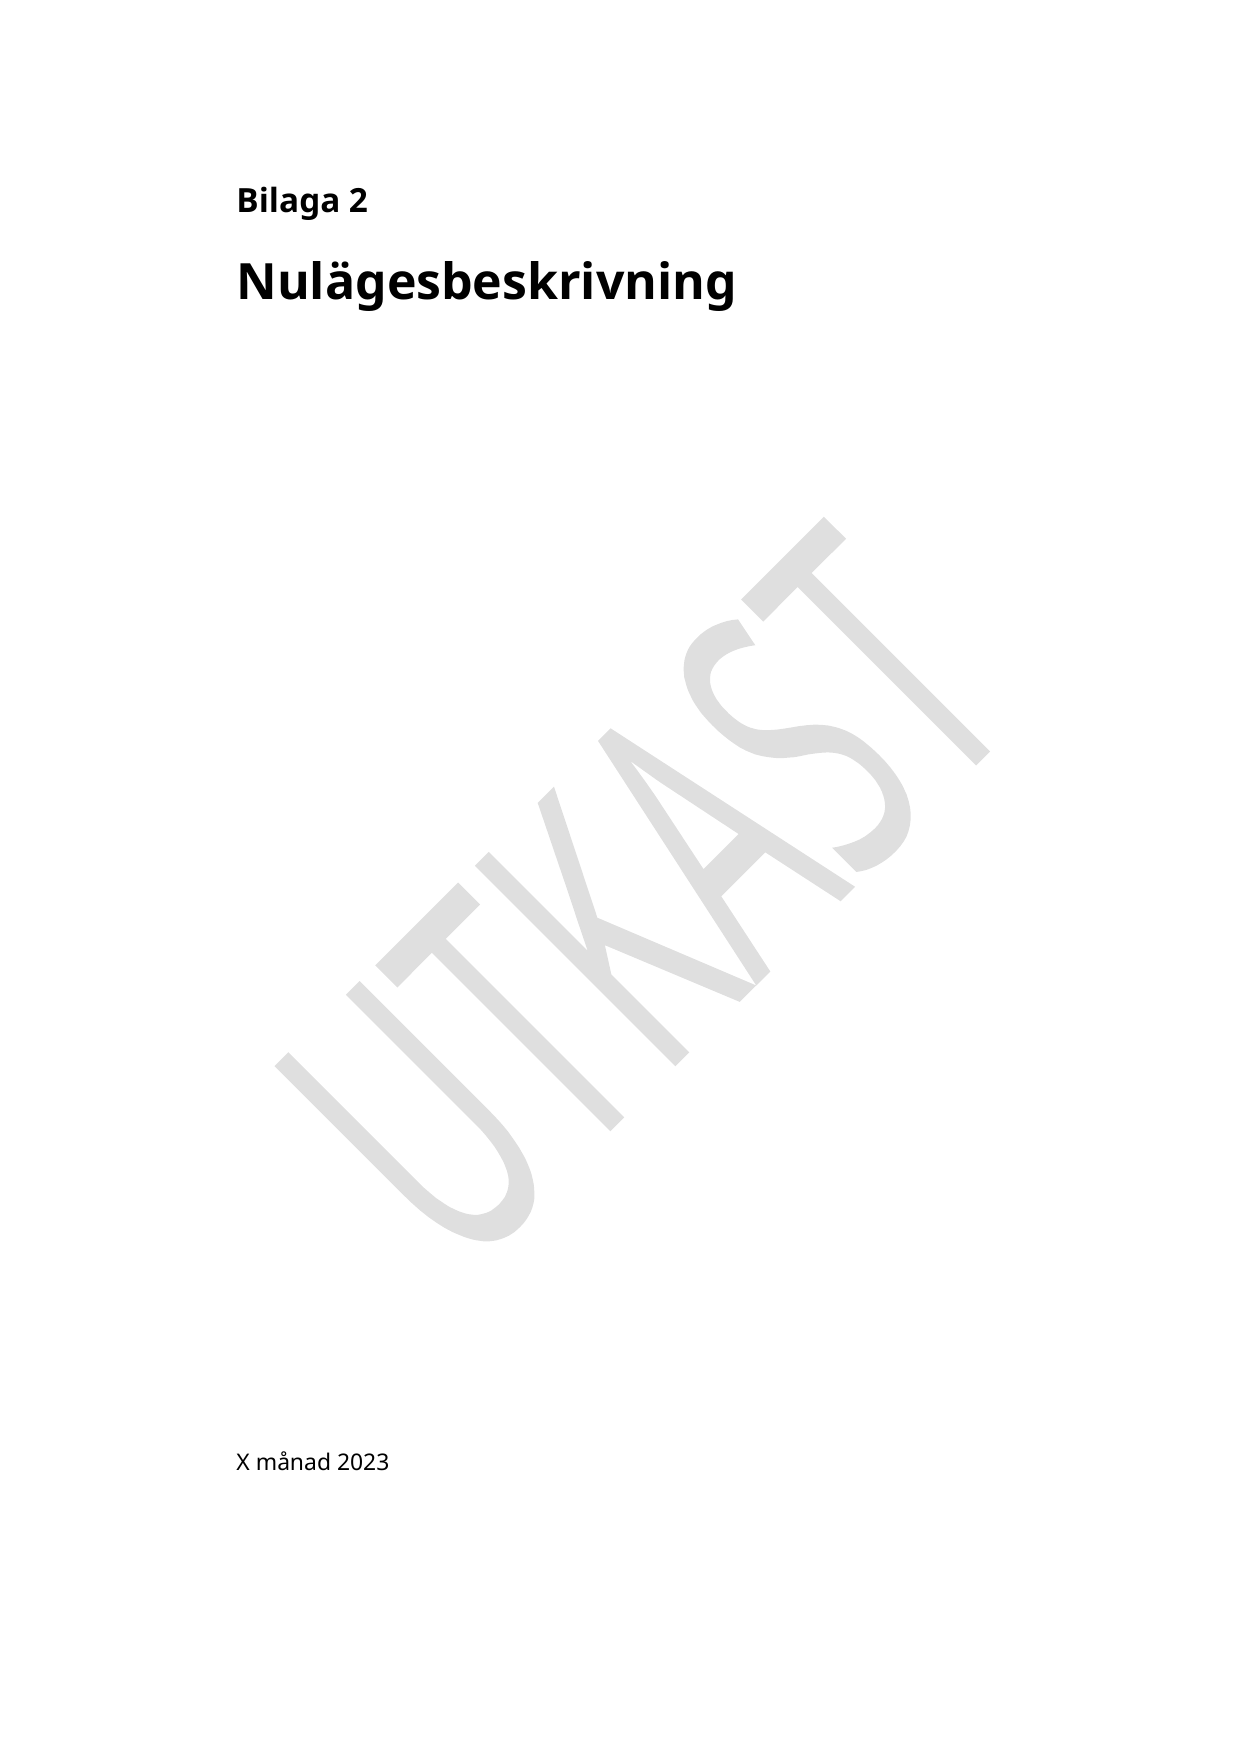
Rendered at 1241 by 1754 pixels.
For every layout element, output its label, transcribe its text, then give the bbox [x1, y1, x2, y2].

text Nulägesbeskrivning [236, 246, 1063, 314]
text X månad 2023 [236, 1446, 1063, 1477]
text Bilaga 2 [236, 177, 1063, 223]
